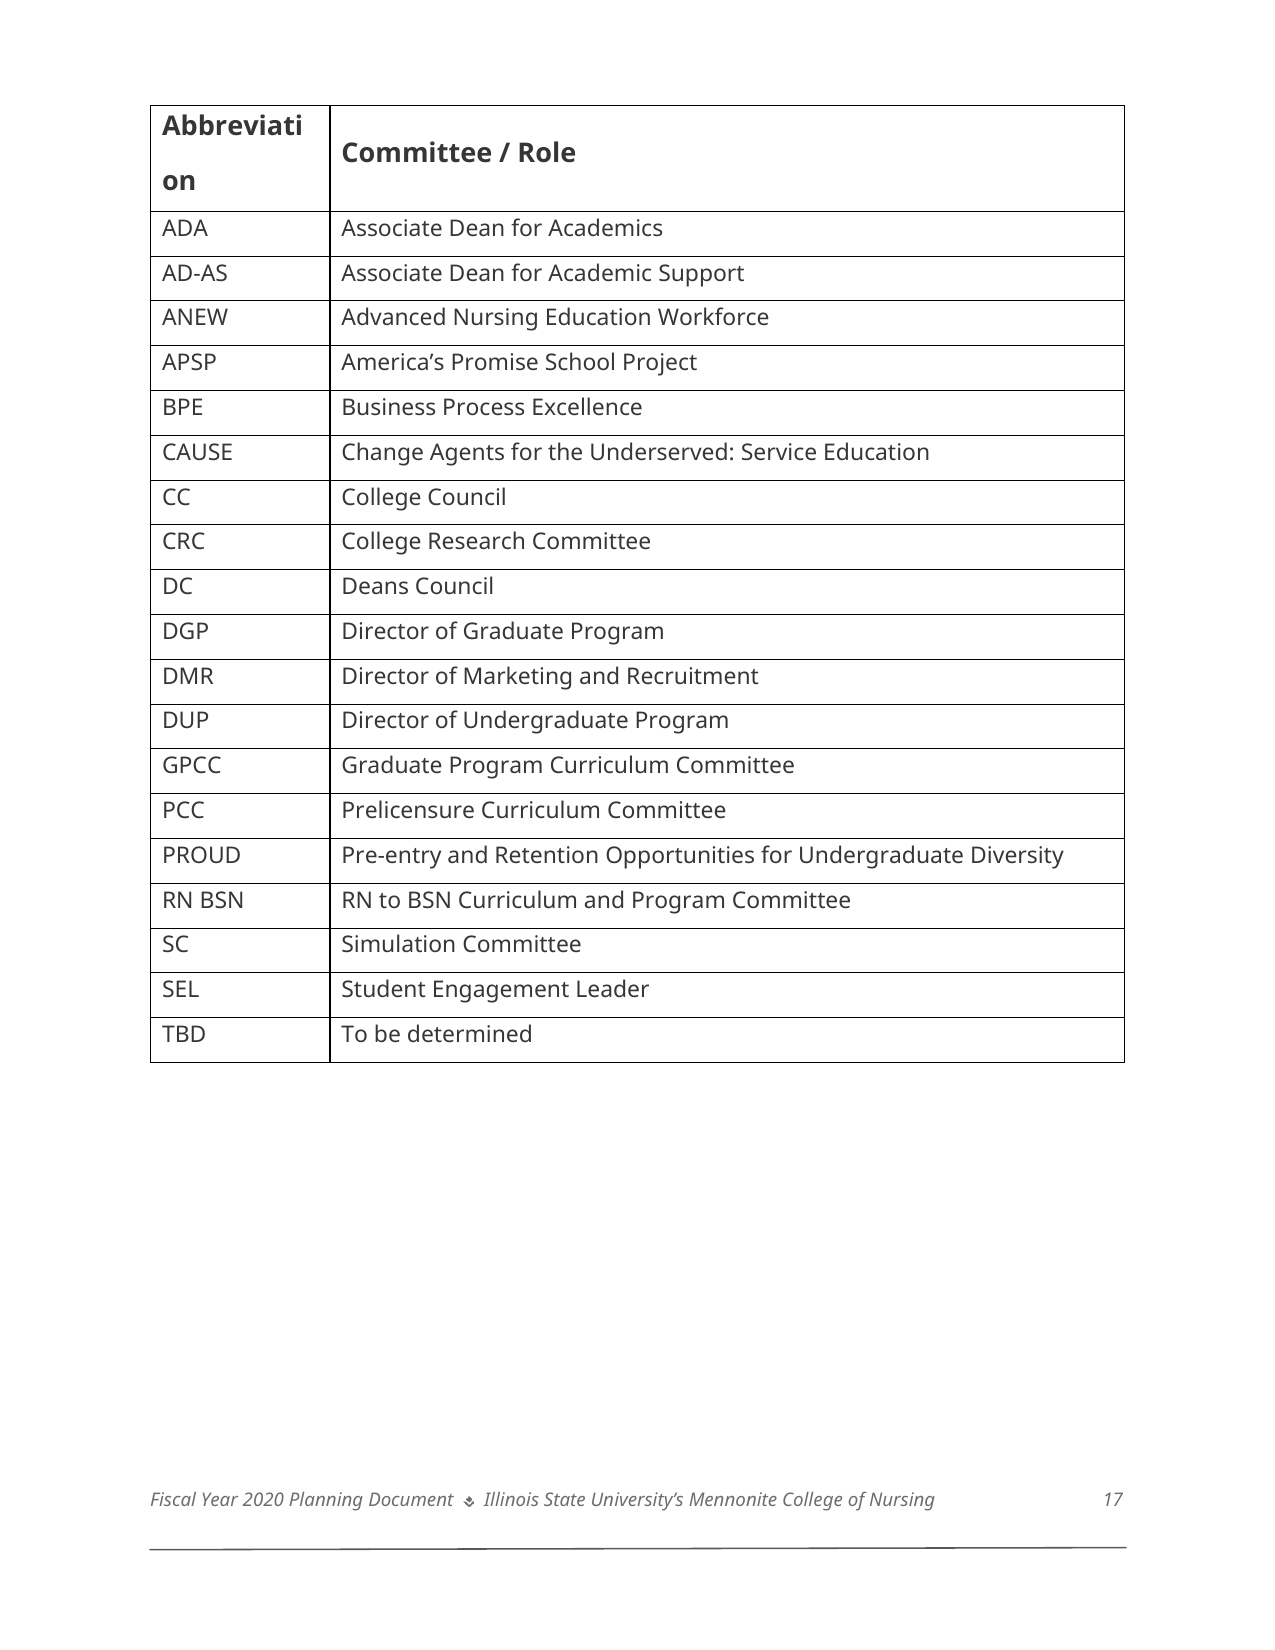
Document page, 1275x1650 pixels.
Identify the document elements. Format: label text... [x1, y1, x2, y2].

table_cell Director of Graduate Program [331, 615, 1124, 659]
table_cell RN to BSN Curriculum and Program Committee [331, 884, 1124, 927]
table_cell ADA [151, 212, 329, 256]
table_cell BPE [151, 391, 329, 435]
table_cell AD-AS [151, 257, 329, 300]
table_cell America’s Promise School Project [331, 346, 1124, 390]
table_cell Prelicensure Curriculum Committee [331, 794, 1124, 838]
table_cell Student Engagement Leader [331, 973, 1124, 1017]
table_cell Director of Marketing and Recruitment [331, 660, 1124, 703]
table_cell Pre-entry and Retention Opportunities for Undergraduate Diversity [331, 839, 1124, 883]
table_cell Associate Dean for Academics [331, 212, 1124, 256]
table_cell DUP [151, 705, 329, 748]
table_cell College Council [331, 481, 1124, 524]
table_cell Simulation Committee [331, 929, 1124, 972]
table_cell CAUSE [151, 436, 329, 479]
table_cell GPCC [151, 749, 329, 793]
table_cell Director of Undergraduate Program [331, 705, 1124, 748]
table_cell Business Process Excellence [331, 391, 1124, 435]
table_cell Associate Dean for Academic Support [331, 257, 1124, 300]
table_cell DMR [151, 660, 329, 703]
table_cell RN BSN [151, 884, 329, 927]
table_cell TBD [151, 1018, 329, 1062]
table_cell CRC [151, 525, 329, 569]
table_cell SC [151, 929, 329, 972]
table_cell PCC [151, 794, 329, 838]
table_cell To be determined [331, 1018, 1124, 1062]
table_cell College Research Committee [331, 525, 1124, 569]
table_cell APSP [151, 346, 329, 390]
table_cell Deans Council [331, 570, 1124, 614]
table_cell Advanced Nursing Education Workforce [331, 301, 1124, 345]
table_cell ANEW [151, 301, 329, 345]
table_cell DC [151, 570, 329, 614]
table_header Committee / Role [331, 106, 1124, 211]
table_cell DGP [151, 615, 329, 659]
table_cell CC [151, 481, 329, 524]
table_cell PROUD [151, 839, 329, 883]
picture [463, 1496, 474, 1507]
table_header Abbreviation [151, 106, 329, 211]
table_cell Graduate Program Curriculum Committee [331, 749, 1124, 793]
table_cell Change Agents for the Underserved: Service Education [331, 436, 1124, 479]
table_cell SEL [151, 973, 329, 1017]
